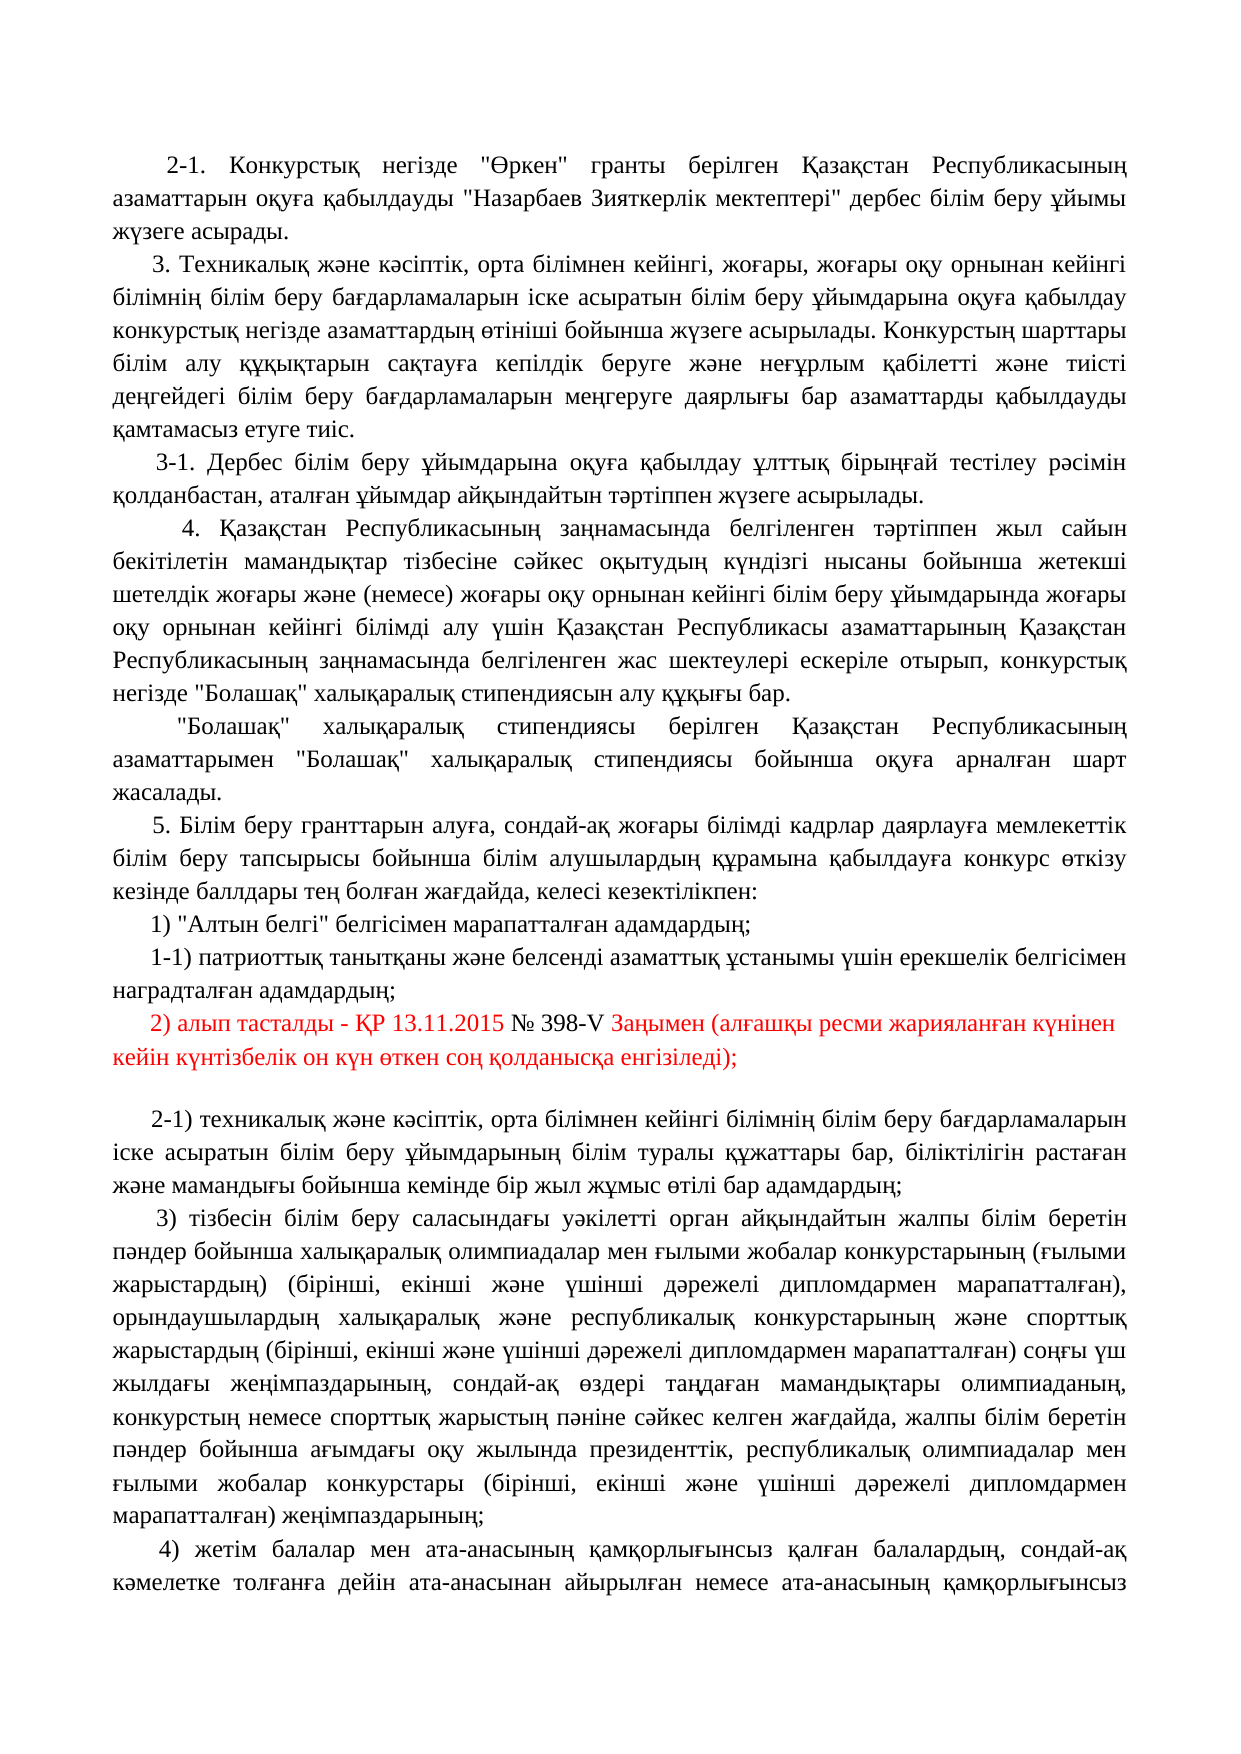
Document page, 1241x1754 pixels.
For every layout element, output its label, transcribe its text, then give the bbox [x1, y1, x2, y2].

text 3-1. Дербес білім беру ұйымдарына оқуға қабылдау ұлттық бірыңғай тестілеу рәсімін қолданбастан, аталған ұйымдар айқындайтын тәртіппен жүзеге асырылады. [112, 447, 1128, 509]
text 5. Бiлiм беру гранттарын алуға, сондай-ақ жоғары бiлiмдi кадрлар даярлауға мемлекеттiк білім беру тапсырысы бойынша бiлiм алушылардың құрамына қабылдауға конкурс өткiзу кезiнде баллдары тең болған жағдайда, келесі кезектілікпен: [112, 810, 1128, 905]
text 4. Қазақстан Республикасының заңнамасында белгіленген тәртіппен жыл сайын бекітілетін мамандықтар тізбесіне сәйкес оқытудың күндізгі нысаны бойынша жетекші шетелдік жоғары және (немесе) жоғары оқу орнынан кейінгі білім беру ұйымдарында жоғары оқу орнынан кейінгі білімді алу үшін Қазақстан Республикасы азаматтарының Қазақстан Республикасының заңнамасында белгіленген жас шектеулері ескеріле отырып, конкурстық негізде "Болашақ" халықаралық стипендиясын алу құқығы бар. [112, 513, 1128, 707]
text 3) тiзбесiн бiлiм беру саласындағы уәкiлеттi орган айқындайтын жалпы бiлiм беретiн пәндер бойынша халықаралық олимпиадалар мен ғылыми жобалар конкурстарының (ғылыми жарыстардың) (бiрiншi, екiншi және үшiншi дәрежелi дипломдармен марапатталған), орындаушылардың халықаралық және республикалық конкурстарының және спорттық жарыстардың (бiрiншi, екiншi және үшiншi дәрежелi дипломдармен марапатталған) соңғы үш жылдағы жеңiмпаздарының, сондай-ақ өздерi таңдаған мамандықтары олимпиаданың, конкурстың немесе спорттық жарыстың пәнiне сәйкес келген жағдайда, жалпы бiлiм беретiн пәндер бойынша ағымдағы оқу жылында президенттік, республикалық олимпиадалар мен ғылыми жобалар конкурстары (бiрiншi, екiншi және үшiншi дәрежелi дипломдармен марапатталған) жеңiмпаздарының; [112, 1203, 1128, 1529]
text 1) "Алтын белгi" белгiсімен марапатталған адамдардың; [112, 909, 1128, 938]
text "Болашақ" халықаралық стипендиясы берілген Қазақстан Республикасының азаматтарымен "Болашақ" халықаралық стипендиясы бойынша оқуға арналған шарт жасалады. [112, 711, 1128, 806]
text 1-1) патриоттық танытқаны және белсенді азаматтық ұстанымы үшін ерекшелік белгісімен наградталған адамдардың; [112, 942, 1128, 1004]
text 2-1) техникалық және кәсіптік, орта білімнен кейінгі білімнің білім беру бағдарламаларын іске асыратын білім беру ұйымдарының білім туралы құжаттары бар, біліктілігін растаған және мамандығы бойынша кемінде бір жыл жұмыс өтілі бар адамдардың; [112, 1104, 1128, 1199]
text 3. Техникалық және кәсіптік, орта білімнен кейінгі, жоғары, жоғары оқу орнынан кейінгі білімнің білім беру бағдарламаларын іске асыратын білім беру ұйымдарына оқуға қабылдау конкурстық негізде азаматтардың өтініші бойынша жүзеге асырылады. Конкурстың шарттары білім алу құқықтарын сақтауға кепілдік беруге және неғұрлым қабілетті және тиісті деңгейдегі білім беру бағдарламаларын меңгеруге даярлығы бар азаматтарды қабылдауды қамтамасыз етуге тиіс. [112, 249, 1128, 443]
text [112, 1534, 1128, 1595]
text 2) алып тасталды - ҚР 13.11.2015 № 398-V Заңымен (алғашқы ресми жарияланған күнінен кейін күнтізбелік он күн өткен соң қолданысқа енгізіледі); [112, 1008, 1128, 1101]
text 2-1. Конкурстық негізде "Өркен" гранты берілген Қазақстан Республикасының азаматтарын оқуға қабылдауды "Назарбаев Зияткерлік мектептері" дербес білім беру ұйымы жүзеге асырады. [112, 150, 1128, 245]
